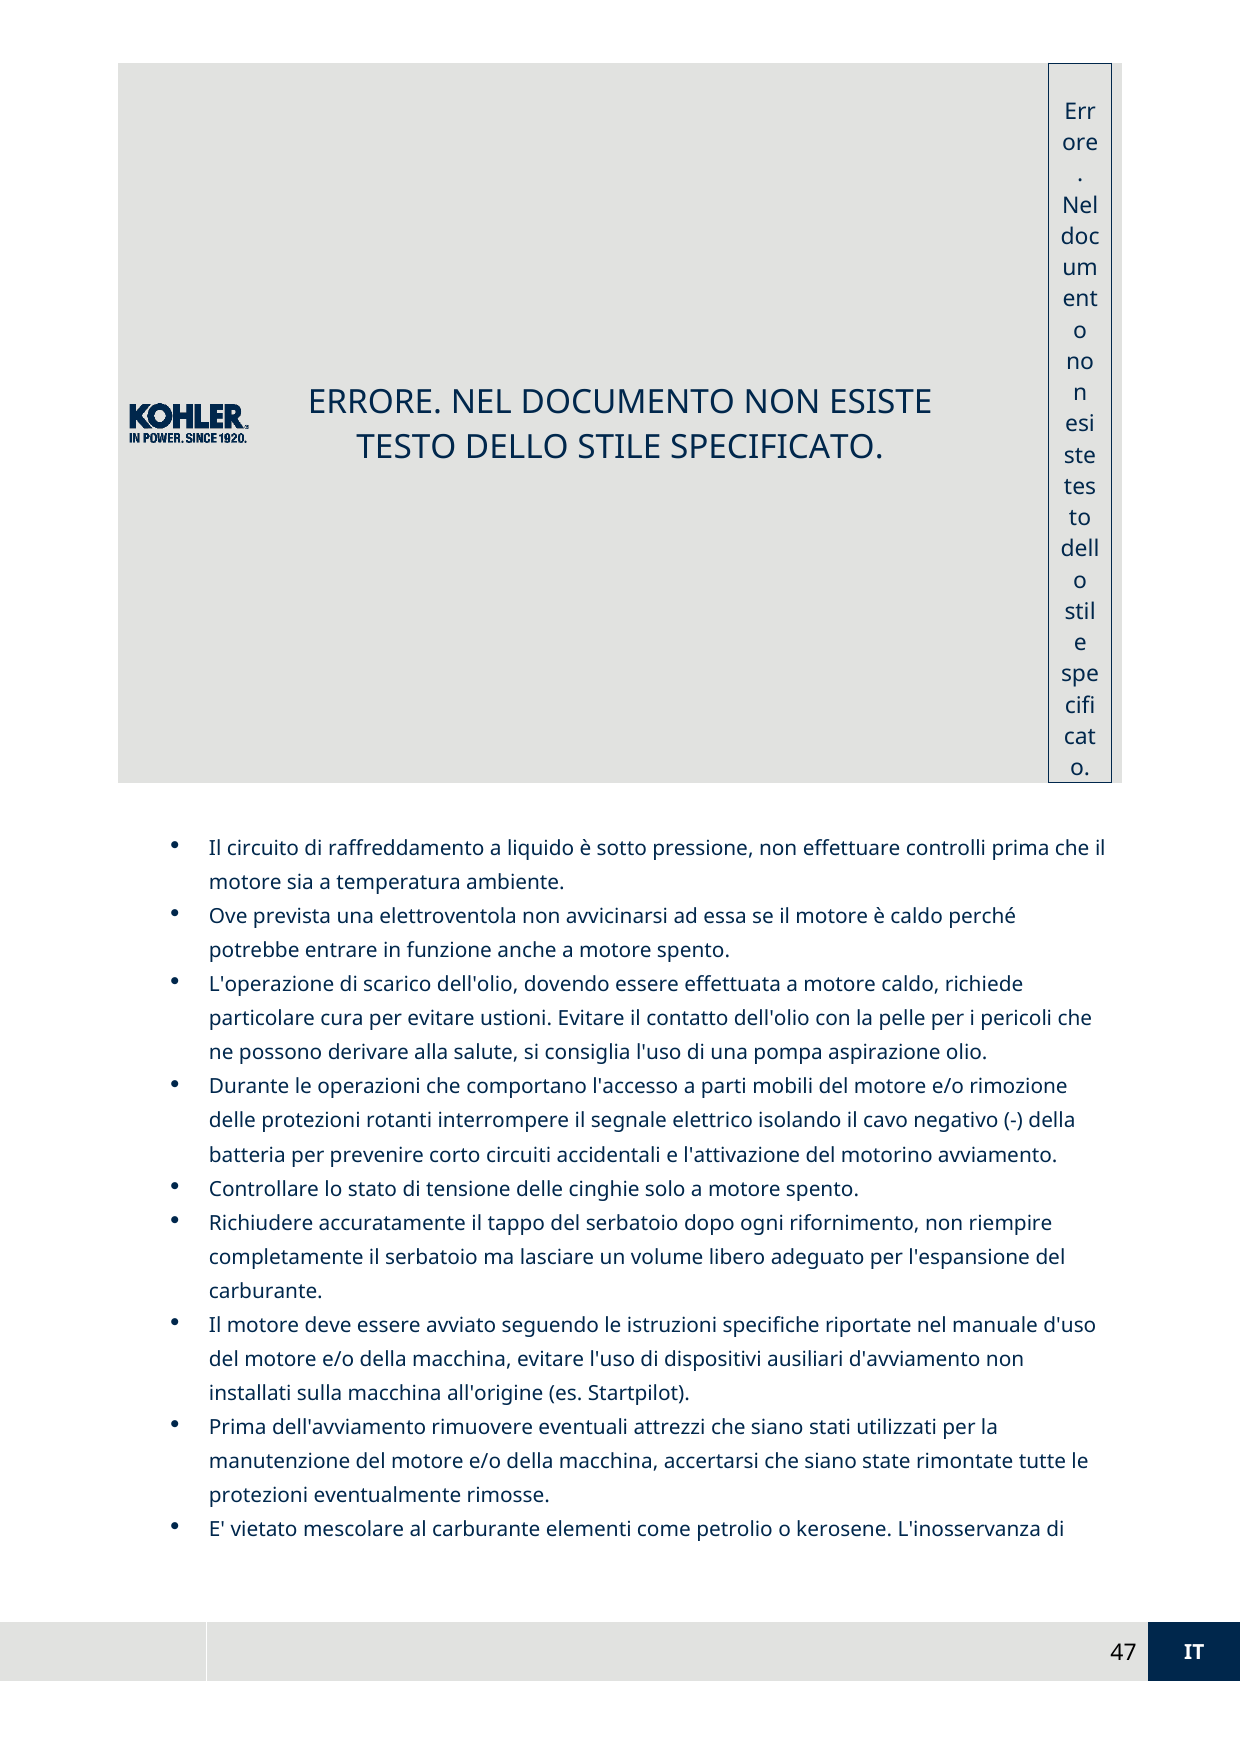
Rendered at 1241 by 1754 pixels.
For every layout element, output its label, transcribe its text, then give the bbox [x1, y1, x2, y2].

table_header 3.3.1 Note per il costruttore In fase di applicazione dei motori KDW / K-HEM tenere presente che ogni variazione ai sistemi funzionali comporta serie anomalie al motore. L'ottimizzazione dovrà essere verificata a priori presso le sale prove della KOHLER . La non approvazione da parte della KOHLER di tale tipo di modifica ne solleva la stessa dalle anomalie di funzionamento e da eventuali danni che il motore può subire. Il motore può essere assemblato su una macchina solo da personale adeguatamente formato dalla KOHLER e operante sulla base della manualistica esistente. Il motore è stato costruito su specifica del costruttore di una macchina, ed è stata sua cura adottare tutte le azioni necessarie per soddisfare i requisiti essenziali di sicurezza e di tutela della salute come prescritto dalle leggi in vigore, ogni utilizzo del motore al di fuori di quello così definito non può essere considerato conforme all'uso previsto dalla KOHLER che quindi declina ogni responsabilità per gli eventuali infortuni conseguenti a tale operazione. 3.3.2 Note per l'utente finale Le indicazioni che seguono sono rivolte all'utente della macchina per ridurre o eliminare i rischi in relazione al funzionamento del motore e le operazioni di manutenzione ordinaria relative. Leggere attentamente queste istruzioni. In caso contrario si può incorrere in gravi pericoli per la sicurezza e la salute propria e delle persone che vengano a trovarsi in prossimità della macchina. All'atto dell'avviamento assicurarsi che il motore sia in posizione prossima all'orizzontale, fatte salve le specifiche della macchina. Verificare la stabilità della macchina per evitare rischi di ribaltamento. Il motore non può funzionare in ambienti nei quali siano presenti materiali e/o polveri infiammabili, atmosfere esplosive, a meno che non siano state prese precauzioni specifiche e chiaramente indicate e certificate per la macchina. Per prevenire rischi d'incendio mantenere la macchina ad almeno un metro da edifici o da altri macchinari. Bambini e animali devono essere mantenuti a debita distanza dalle macchine per evitare pericoli derivanti dal funzionamento. Prima di eseguire qualsiasi operazione, pulire accuratamente tutte le parti esterne del motore al fine di evitare l'introduzione accidentale di impurità e corpi estranei. Utilizzare esclusivamente acqua e/o prodotti adeguati alla pulizia del motore.Usando dispositivi di lavaggio a pressione o a vapore, è impor tante mantenere una distanza minima di almeno 200 mm tra la superficie da lavare e l'ugello. Non indirizzare il getto ad alta pressione verso componenti elettrici, giunzioni dei cavi e anelli di tenuta (paraoli). Pulire accuratamente l'area circostante/sovrastante il motore, seguendo le indicazioni fornite dal costruttore della macchina. Il carburante e l'olio sono altamente infiammabili, il loro rifornimento deve avvenire a motore spento. Al momento dell'avvio, il motore deve risultare pulito da residui di carburante. Accertarsi che eventuali pannelli fonoassorbenti e il terreno sul quale si trova la macchina siano privi di residui di carburanti. Il motore può essere assemblato su una macchina solo da personale adeguatamente formato dalla KOHLER e operante sulla base della manualistica esistente. Il motore è stato costruito su specifica del costruttore di una macchina, ed è stata sua cura adottare tutte le azioni necessarie per soddisfare i requisiti essenziali di sicurezza e di tutela della salute come prescritto dalle leggi in vigore, ogni utilizzo del motore al di fuori di quello così definito non può essere considerato conforme all'uso previsto dalla KOHLER che quindi declina ogni responsabilità per gli eventuali infortuni conseguenti a tale operazione. I vapori del carburante sono altamente tossici, effettuare le operazioni di rifornimento solo all'aperto o in ambienti ben areggiati. Non fumare o usare fiamme libere durante le operazioni di rifornimento. Durante il funzionamento la superficie del motore raggiunge temperature che possono essere pericolose, in particolare occorre evitare qualunque contatto con il sistema di scarico. Prima di procedere a qualsiasi operazione sul motore, spegnerlo e attendere che il motore raggiunga la temperatura ambiente. Aprire sempre con cautela il tappo del radiatore o del vaschetta d'espansione, indossando indumenti e occhiali protettivi. Il circuito di raffreddamento a liquido è sotto pressione, non effettuare controlli prima che il motore sia a temperatura ambiente. Ove prevista una elettroventola non avvicinarsi ad essa se il motore è caldo perché potrebbe entrare in funzione anche a motore spento. L'operazione di scarico dell'olio, dovendo essere effettuata a motore caldo, richiede particolare cura per evitare ustioni. Evitare il contatto dell'olio con la pelle per i pericoli che ne possono derivare alla salute, si consiglia l'uso di una pompa aspirazione olio. Durante le operazioni che comportano l'accesso a parti mobili del motore e/o rimozione delle protezioni rotanti interrompere il segnale elettrico isolando il cavo negativo (-) della batteria per prevenire corto circuiti accidentali e l'attivazione del motorino avviamento. Controllare lo stato di tensione delle cinghie solo a motore spento. Richiudere accuratamente il tappo del serbatoio dopo ogni rifornimento, non riempire completamente il serbatoio ma lasciare un volume libero adeguato per l'espansione del carburante. Il motore deve essere avviato seguendo le istruzioni specifiche riportate nel manuale d'uso del motore e/o della macchina, evitare l'uso di dispositivi ausiliari d'avviamento non installati sulla macchina all'origine (es. Startpilot). Prima dell'avviamento rimuovere eventuali attrezzi che siano stati utilizzati per la manutenzione del motore e/o della macchina, accertarsi che siano state rimontate tutte le protezioni eventualmente rimosse. E' vietato mescolare al carburante elementi come petrolio o kerosene. L'inosservanza di tale divieto porterà al non funzionamento del catalizzatore e al non rispetto delle emissioni dichiarate da KOHLER . Prestare attenzione alla temperatura del filtro dell'olio durante la sostituzione dello stesso. Le operazioni di controllo, rabbocco e sostituzione del liquido di raffreddamento devono avvenire a motore spento e quando ha raggiunto la temperatura ambiente. Il liquido di raffreddamento è inquinante quindi deve essere smaltito nel rispetto dell'ambiente. Non utilizzare getti di aria e di acqua ad alta pressione, sui cablaggi, sui connettori e sugli elettroiniettori. Per i motori provvisti di dispositivo ATS, è necessario inibire la rigenerazione se si utilizza il motore in ambienti a rischio di incendio (es: aree boschive, aree con materiali infiammabili, aree con gas o liquidi infiammabili e qualsiasi tipo di materiale combustibile - se la funzione è disponibile). Importante Per il sollevamento del solo motore utilizzare esclusivamente entrambi i golfari A previsti dal KOHLER Fig. 3.1 L'angolo tra ogni catena di sollevamento e l'angolazione dei golfari non deve superare i 15° verso l'interno. Il corretto serraggio delle viti fissaggio staffa di sollevamento è di 25 Nm . L'interposizione di distanziali o rondelle tra golfari e la testa motore non è consentita. [118, 815, 1122, 1558]
picture [129, 403, 249, 443]
